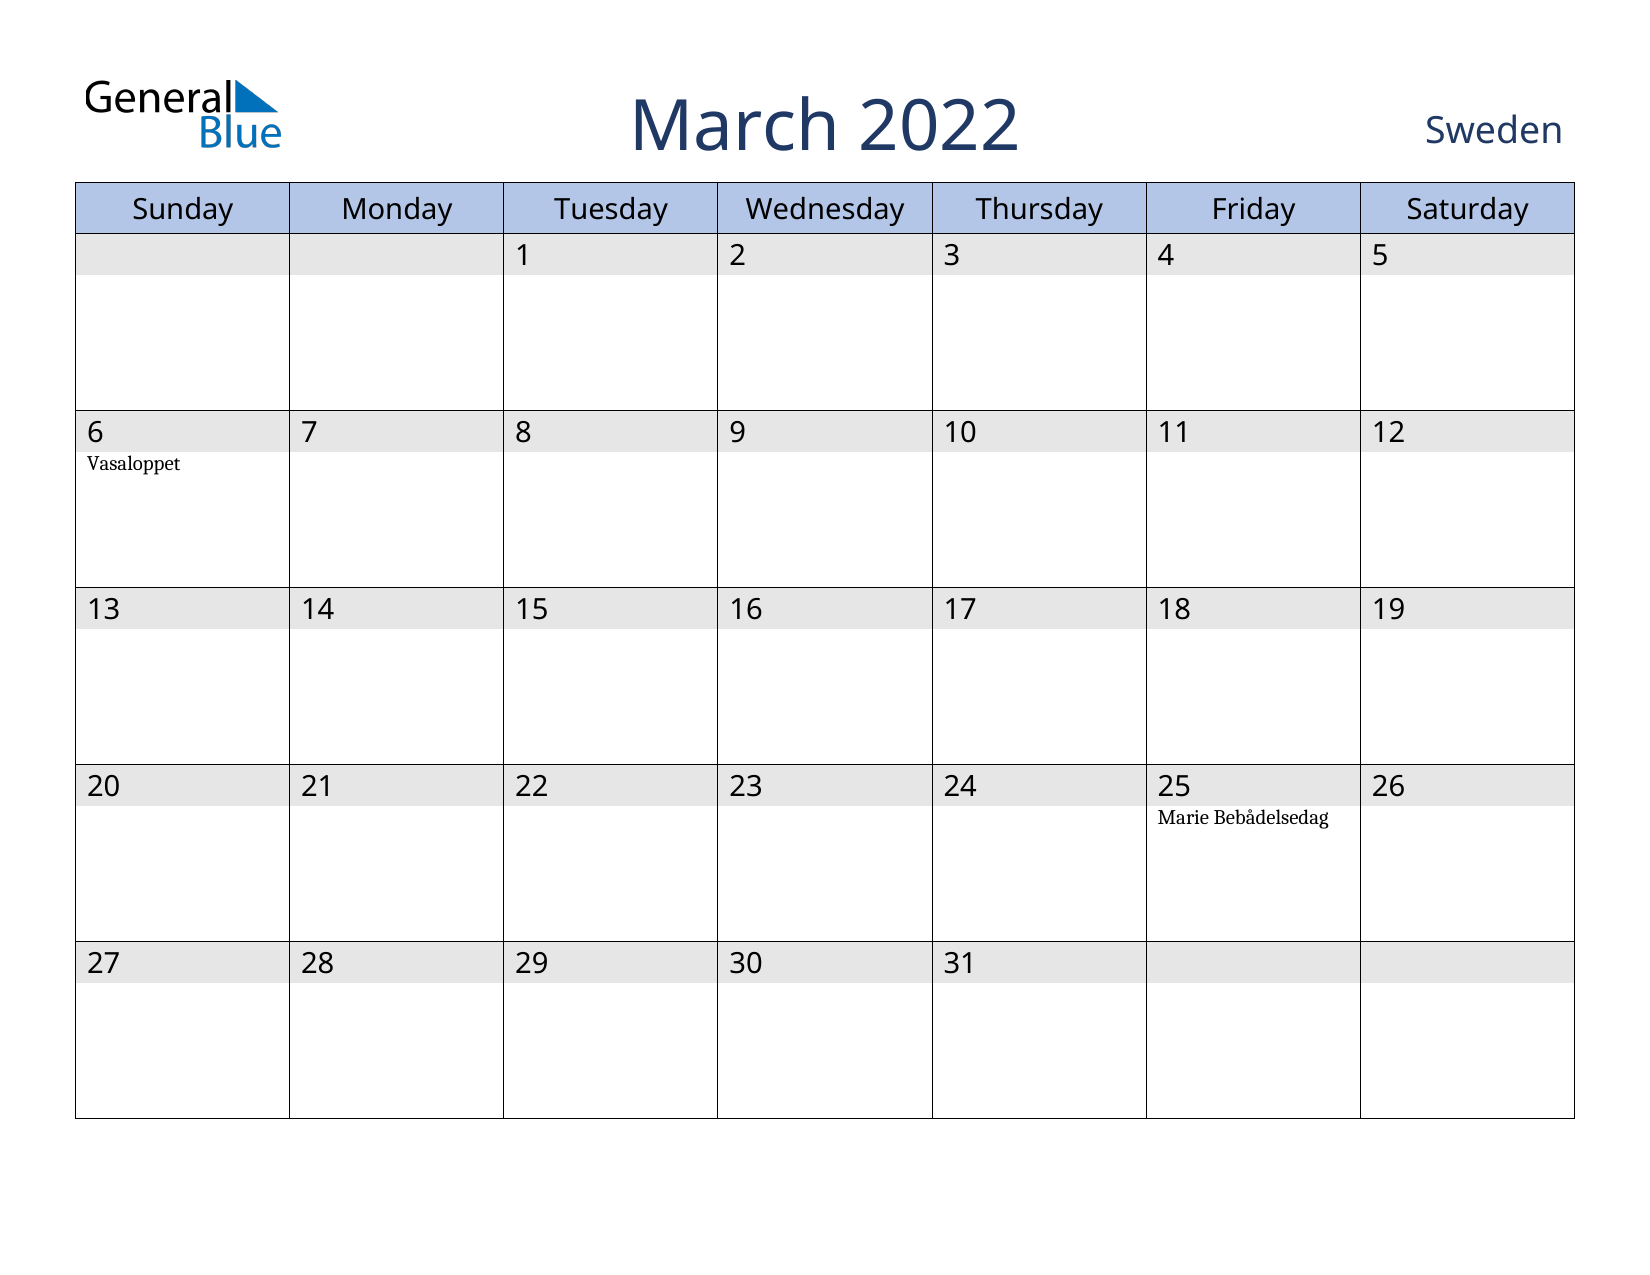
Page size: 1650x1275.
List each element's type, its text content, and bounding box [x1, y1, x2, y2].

table_cell [718, 983, 932, 1118]
table_cell Tuesday [504, 183, 717, 233]
table_cell Monday [290, 183, 503, 233]
table_cell [718, 806, 932, 941]
table_cell [76, 275, 289, 410]
table_cell [1147, 452, 1360, 587]
table_cell 16 [718, 588, 932, 629]
table_cell 19 [1361, 588, 1574, 629]
table_cell 30 [718, 942, 932, 983]
table_cell [1361, 983, 1574, 1118]
table_cell [718, 629, 932, 764]
table_cell 18 [1147, 588, 1360, 629]
table_cell Saturday [1361, 183, 1574, 233]
table_header Sweden [1146, 75, 1574, 182]
table_cell 15 [504, 588, 717, 629]
table_cell [1361, 275, 1574, 410]
table_cell 5 [1361, 234, 1574, 275]
table_cell [1147, 942, 1360, 983]
table_cell 12 [1361, 411, 1574, 452]
table_cell [76, 983, 289, 1118]
table_cell [290, 806, 503, 941]
picture [86, 80, 281, 148]
table_cell [933, 629, 1146, 764]
table_cell Vasaloppet [76, 452, 289, 587]
table_cell [290, 452, 503, 587]
table_cell [1147, 983, 1360, 1118]
table_cell 3 [933, 234, 1146, 275]
table_cell 11 [1147, 411, 1360, 452]
table_cell Wednesday [718, 183, 932, 233]
table_cell 31 [933, 942, 1146, 983]
table_cell [1361, 629, 1574, 764]
table_cell 25 [1147, 765, 1360, 806]
table_cell [1361, 452, 1574, 587]
table_cell 28 [290, 942, 503, 983]
table_cell [933, 983, 1146, 1118]
table_cell [1147, 629, 1360, 764]
table_cell [1147, 275, 1360, 410]
table_cell Sunday [76, 183, 289, 233]
table_cell Marie Bebådelsedag [1147, 806, 1360, 941]
table_cell 9 [718, 411, 932, 452]
table_header March 2022 [504, 75, 1146, 182]
table_cell 2 [718, 234, 932, 275]
table_cell 8 [504, 411, 717, 452]
table_cell [933, 275, 1146, 410]
table_cell 22 [504, 765, 717, 806]
table_cell Friday [1147, 183, 1360, 233]
table_cell 24 [933, 765, 1146, 806]
table_cell [504, 629, 717, 764]
table_cell 27 [76, 942, 289, 983]
table_cell [718, 452, 932, 587]
table_cell 26 [1361, 765, 1574, 806]
table_header [76, 75, 503, 182]
table_cell [504, 275, 717, 410]
table_cell 4 [1147, 234, 1360, 275]
table_cell 20 [76, 765, 289, 806]
table_cell 10 [933, 411, 1146, 452]
table_cell 1 [504, 234, 717, 275]
table_cell [718, 275, 932, 410]
table_cell [1361, 806, 1574, 941]
table_cell [290, 275, 503, 410]
table_cell [76, 806, 289, 941]
table_cell [504, 452, 717, 587]
table_cell Thursday [933, 183, 1146, 233]
table_cell 14 [290, 588, 503, 629]
table_cell 29 [504, 942, 717, 983]
table_cell [290, 234, 503, 275]
table_cell 7 [290, 411, 503, 452]
table_cell 23 [718, 765, 932, 806]
table_cell [504, 983, 717, 1118]
table_cell [290, 983, 503, 1118]
table_cell [504, 806, 717, 941]
table_cell [933, 806, 1146, 941]
table_cell [1361, 942, 1574, 983]
table_cell 17 [933, 588, 1146, 629]
table_cell [76, 629, 289, 764]
table_cell [76, 234, 289, 275]
table_cell [290, 629, 503, 764]
table_cell 21 [290, 765, 503, 806]
table_cell 6 [76, 411, 289, 452]
table_cell [933, 452, 1146, 587]
table_cell 13 [76, 588, 289, 629]
